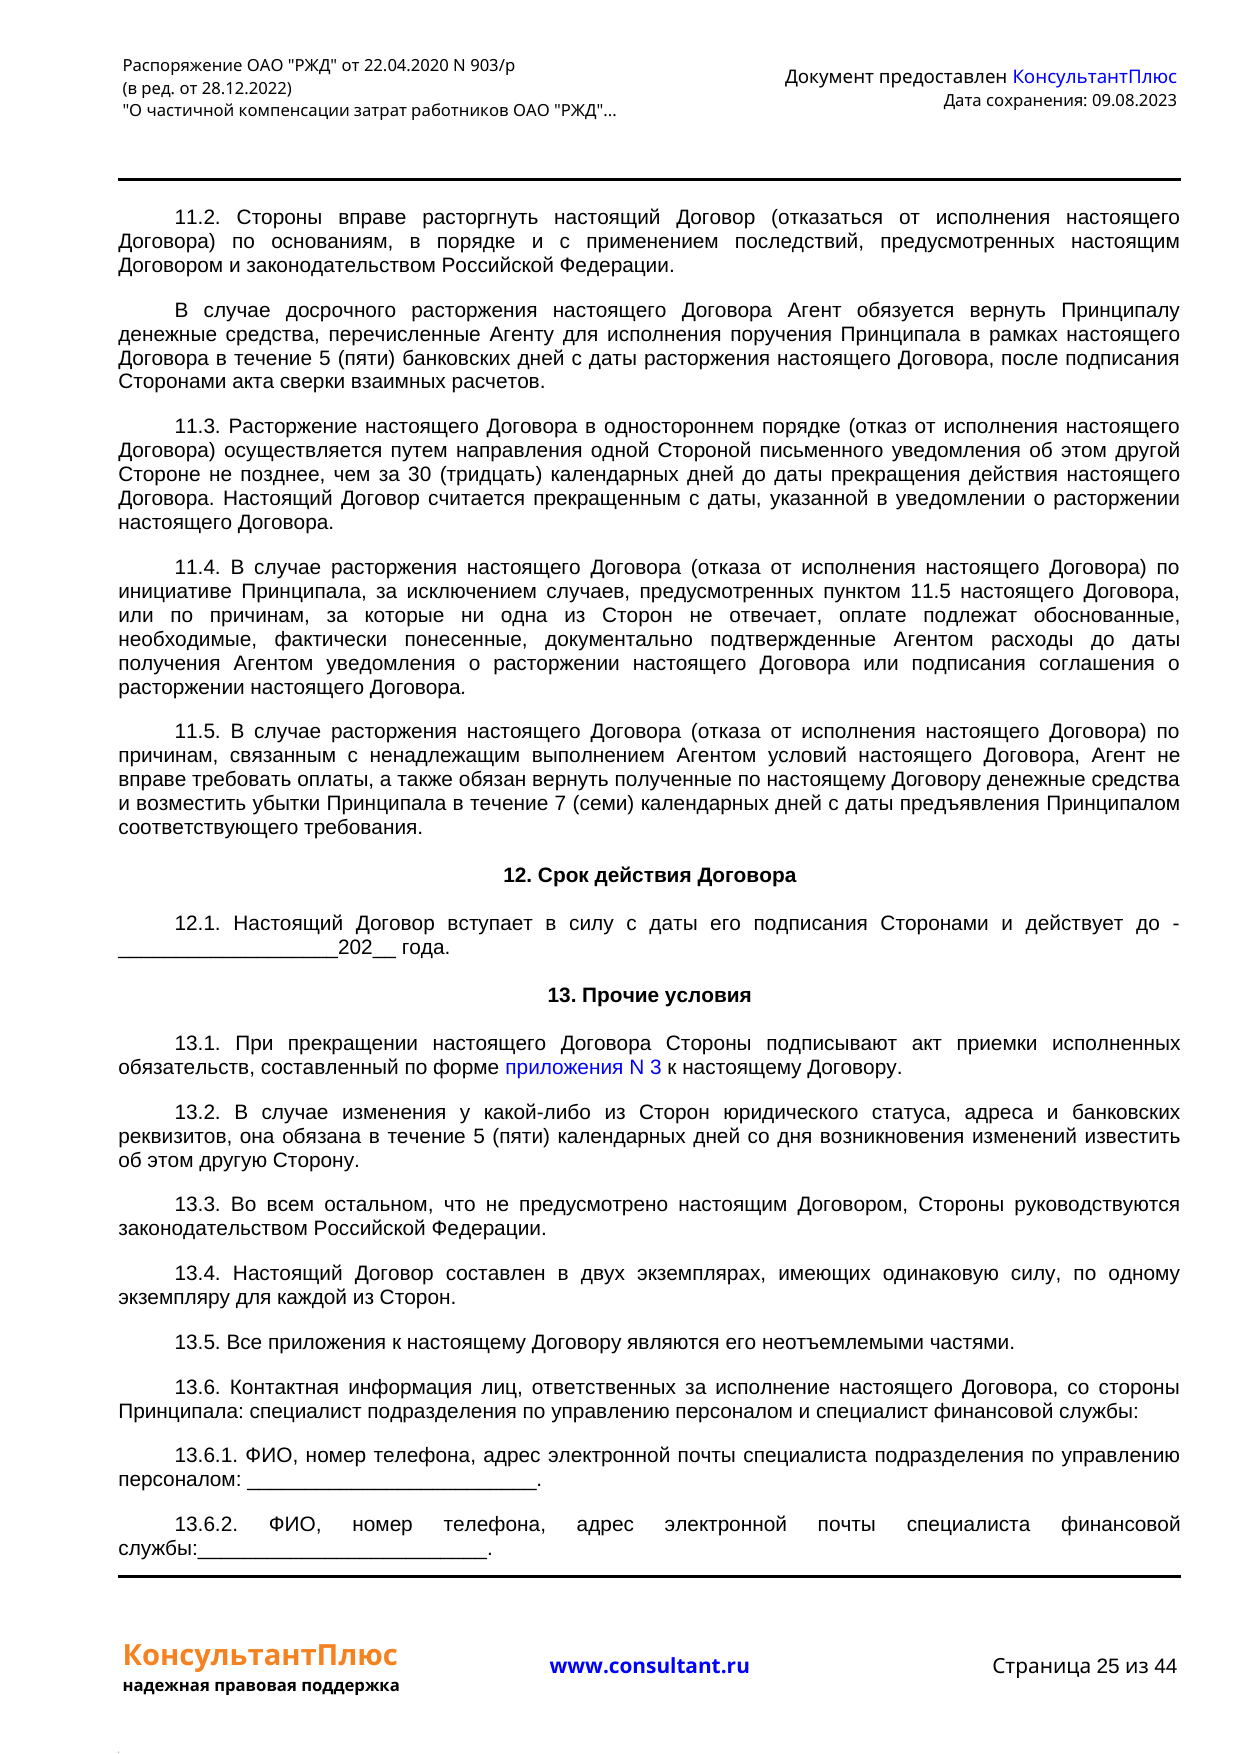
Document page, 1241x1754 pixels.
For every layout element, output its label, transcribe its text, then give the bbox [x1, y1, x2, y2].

text 13. Прочие условия [118, 983, 1181, 1007]
text 13.2. В случае изменения у какой-либо из Сторон юридического статуса, адреса и банковских реквизитов, она обязана в течение 5 (пяти) календарных дней со дня возникновения изменений известить об этом другую Сторону. [118, 1099, 1181, 1171]
text В случае досрочного расторжения настоящего Договора Агент обязуется вернуть Принципалу денежные средства, перечисленные Агенту для исполнения поручения Принципала в рамках настоящего Договора в течение 5 (пяти) банковских дней с даты расторжения настоящего Договора, после подписания Сторонами акта сверки взаимных расчетов. [118, 297, 1181, 393]
text 12.1. Настоящий Договор вступает в силу с даты его подписания Сторонами и действует до -___________________202__ года. [118, 911, 1181, 959]
text 12. Срок действия Договора [118, 863, 1181, 887]
text 13.6. Контактная информация лиц, ответственных за исполнение настоящего Договора, со стороны Принципала: специалист подразделения по управлению персоналом и специалист финансовой службы: [118, 1374, 1181, 1422]
text 13.4. Настоящий Договор составлен в двух экземплярах, имеющих одинаковую силу, по одному экземпляру для каждой из Сторон. [118, 1261, 1181, 1309]
text 13.1. При прекращении настоящего Договора Стороны подписывают акт приемки исполненных обязательств, составленный по форме приложения N 3 к настоящему Договору. [118, 1031, 1181, 1079]
text 13.5. Все приложения к настоящему Договору являются его неотъемлемыми частями. [118, 1330, 1181, 1354]
text 13.3. Во всем остальном, что не предусмотрено настоящим Договором, Стороны руководствуются законодательством Российской Федерации. [118, 1192, 1181, 1240]
text 11.5. В случае расторжения настоящего Договора (отказа от исполнения настоящего Договора) по причинам, связанным с ненадлежащим выполнением Агентом условий настоящего Договора, Агент не вправе требовать оплаты, а также обязан вернуть полученные по настоящему Договору денежные средства и возместить убытки Принципала в течение 7 (семи) календарных дней с даты предъявления Принципалом соответствующего требования. [118, 719, 1181, 839]
text 11.3. Расторжение настоящего Договора в одностороннем порядке (отказ от исполнения настоящего Договора) осуществляется путем направления одной Стороной письменного уведомления об этом другой Стороне не позднее, чем за 30 (тридцать) календарных дней до даты прекращения действия настоящего Договора. Настоящий Договор считается прекращенным с даты, указанной в уведомлении о расторжении настоящего Договора. [118, 414, 1181, 534]
text 11.4. В случае расторжения настоящего Договора (отказа от исполнения настоящего Договора) по инициативе Принципала, за исключением случаев, предусмотренных пунктом 11.5 настоящего Договора, или по причинам, за которые ни одна из Сторон не отвечает, оплате подлежат обоснованные, необходимые, фактически понесенные, документально подтвержденные Агентом расходы до даты получения Агентом уведомления о расторжении настоящего Договора или подписания соглашения о расторжении настоящего Договора. [118, 555, 1181, 698]
text 13.6.2. ФИО, номер телефона, адрес электронной почты специалиста финансовой службы:_________________________. [118, 1512, 1181, 1560]
text 13.6.1. ФИО, номер телефона, адрес электронной почты специалиста подразделения по управлению персоналом: _________________________. [118, 1443, 1181, 1491]
text 11.2. Стороны вправе расторгнуть настоящий Договор (отказаться от исполнения настоящего Договора) по основаниям, в порядке и с применением последствий, предусмотренных настоящим Договором и законодательством Российской Федерации. [118, 205, 1181, 277]
